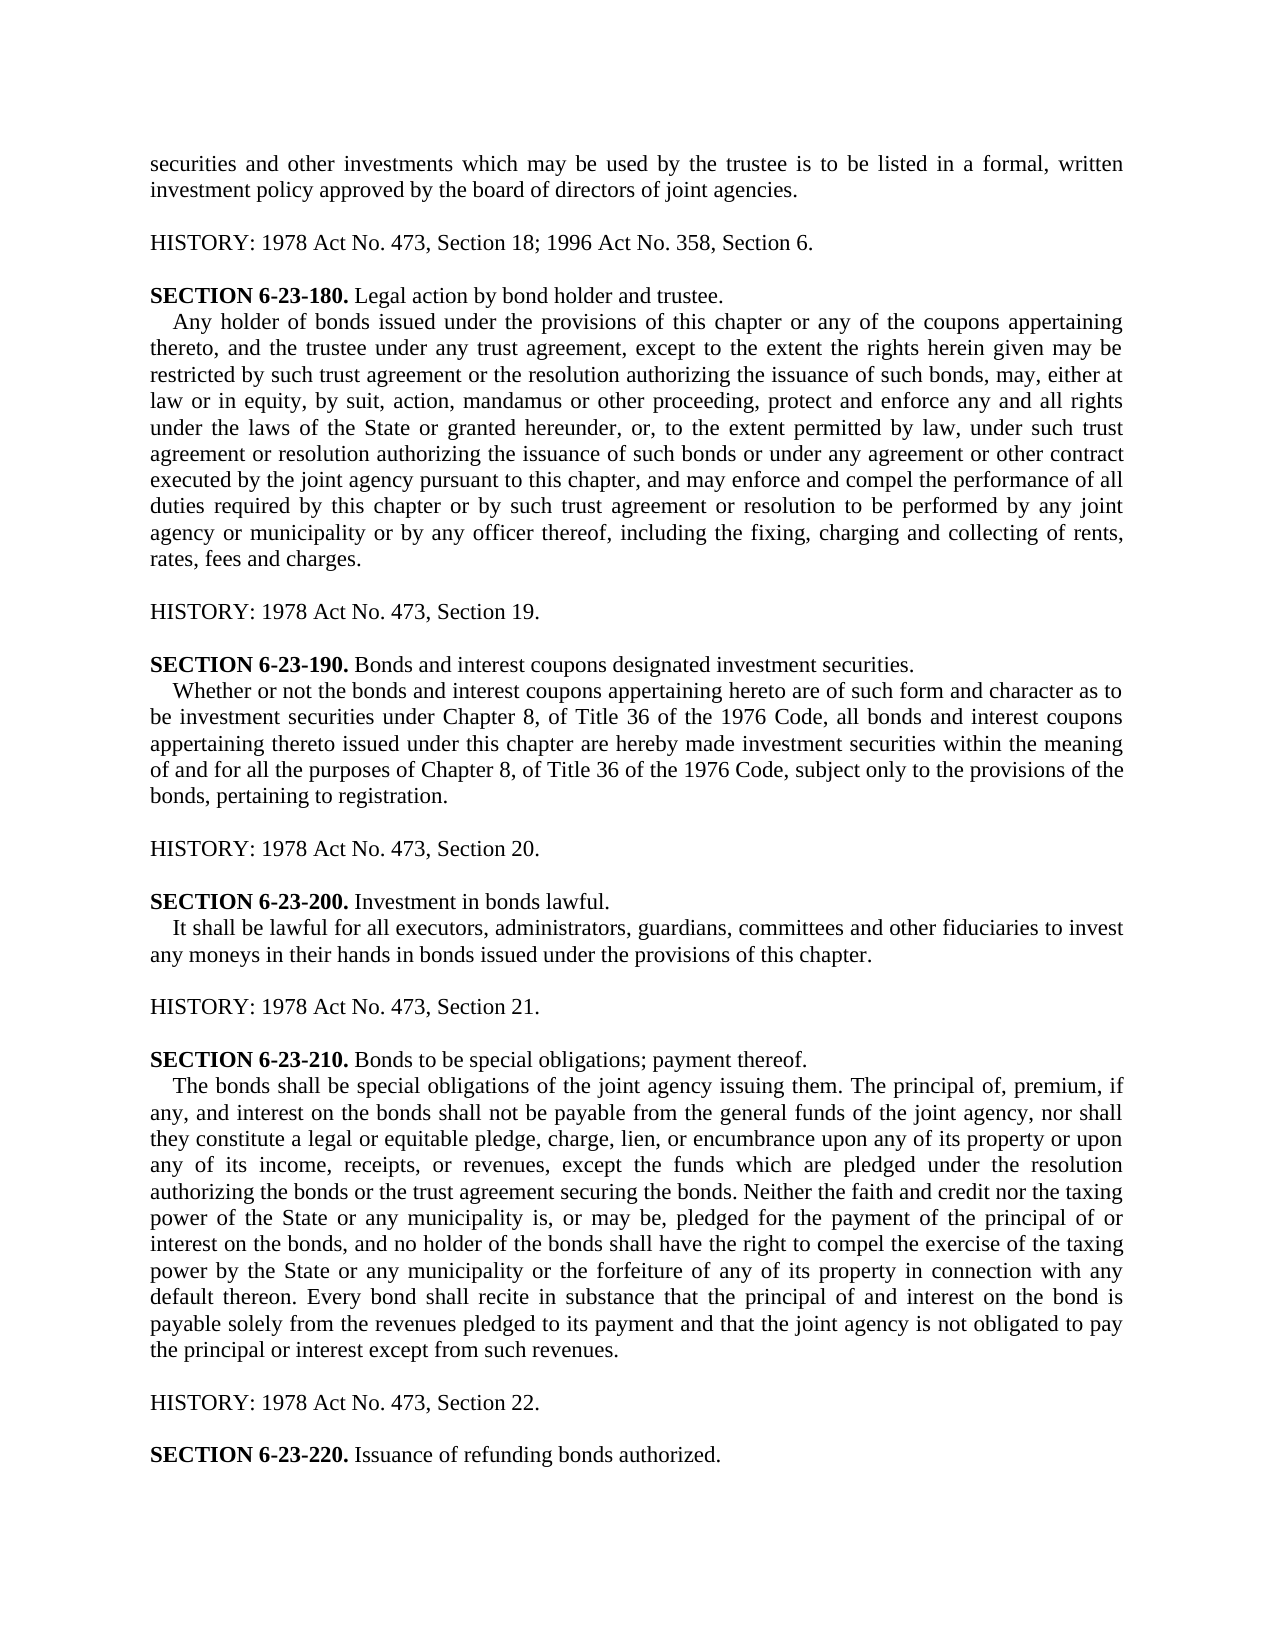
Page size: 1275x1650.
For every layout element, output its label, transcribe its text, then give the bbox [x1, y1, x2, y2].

text The bonds shall be special obligations of the joint agency issuing them. The principal of, premium, if any, and interest on the bonds shall not be payable from the general funds of the joint agency, nor shall they constitute a legal or equitable pledge, charge, lien, or encumbrance upon any of its property or upon any of its income, receipts, or revenues, except the funds which are pledged under the resolution authorizing the bonds or the trust agreement securing the bonds. Neither the faith and credit nor the taxing power of the State or any municipality is, or may be, pledged for the payment of the principal of or interest on the bonds, and no holder of the bonds shall have the right to compel the exercise of the taxing power by the State or any municipality or the forfeiture of any of its property in connection with any default thereon. Every bond shall recite in substance that the principal of and interest on the bond is payable solely from the revenues pledged to its payment and that the joint agency is not obligated to pay the principal or interest except from such revenues. [150, 1072, 1125, 1362]
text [150, 150, 1125, 203]
text HISTORY: 1978 Act No. 473, Section 20. [150, 835, 1125, 862]
text Whether or not the bonds and interest coupons appertaining hereto are of such form and character as to be investment securities under Chapter 8, of Title 36 of the 1976 Code, all bonds and interest coupons appertaining thereto issued under this chapter are hereby made investment securities within the meaning of and for all the purposes of Chapter 8, of Title 36 of the 1976 Code, subject only to the provisions of the bonds, pertaining to registration. [150, 677, 1125, 809]
text HISTORY: 1978 Act No. 473, Section 22. [150, 1389, 1125, 1415]
text SECTION 6-23-190. Bonds and interest coupons designated investment securities. [150, 651, 1125, 677]
text SECTION 6-23-210. Bonds to be special obligations; payment thereof. [150, 1046, 1125, 1072]
text SECTION 6-23-180. Legal action by bond holder and trustee. [150, 282, 1125, 308]
text HISTORY: 1978 Act No. 473, Section 21. [150, 993, 1125, 1020]
text SECTION 6-23-220. Issuance of refunding bonds authorized. [150, 1441, 1125, 1468]
text HISTORY: 1978 Act No. 473, Section 18; 1996 Act No. 358, Section 6. [150, 229, 1125, 255]
text It shall be lawful for all executors, administrators, guardians, committees and other fiduciaries to invest any moneys in their hands in bonds issued under the provisions of this chapter. [150, 914, 1125, 967]
text SECTION 6-23-200. Investment in bonds lawful. [150, 888, 1125, 914]
text HISTORY: 1978 Act No. 473, Section 19. [150, 598, 1125, 624]
text Any holder of bonds issued under the provisions of this chapter or any of the coupons appertaining thereto, and the trustee under any trust agreement, except to the extent the rights herein given may be restricted by such trust agreement or the resolution authorizing the issuance of such bonds, may, either at law or in equity, by suit, action, mandamus or other proceeding, protect and enforce any and all rights under the laws of the State or granted hereunder, or, to the extent permitted by law, under such trust agreement or resolution authorizing the issuance of such bonds or under any agreement or other contract executed by the joint agency pursuant to this chapter, and may enforce and compel the performance of all duties required by this chapter or by such trust agreement or resolution to be performed by any joint agency or municipality or by any officer thereof, including the fixing, charging and collecting of rents, rates, fees and charges. [150, 308, 1125, 572]
